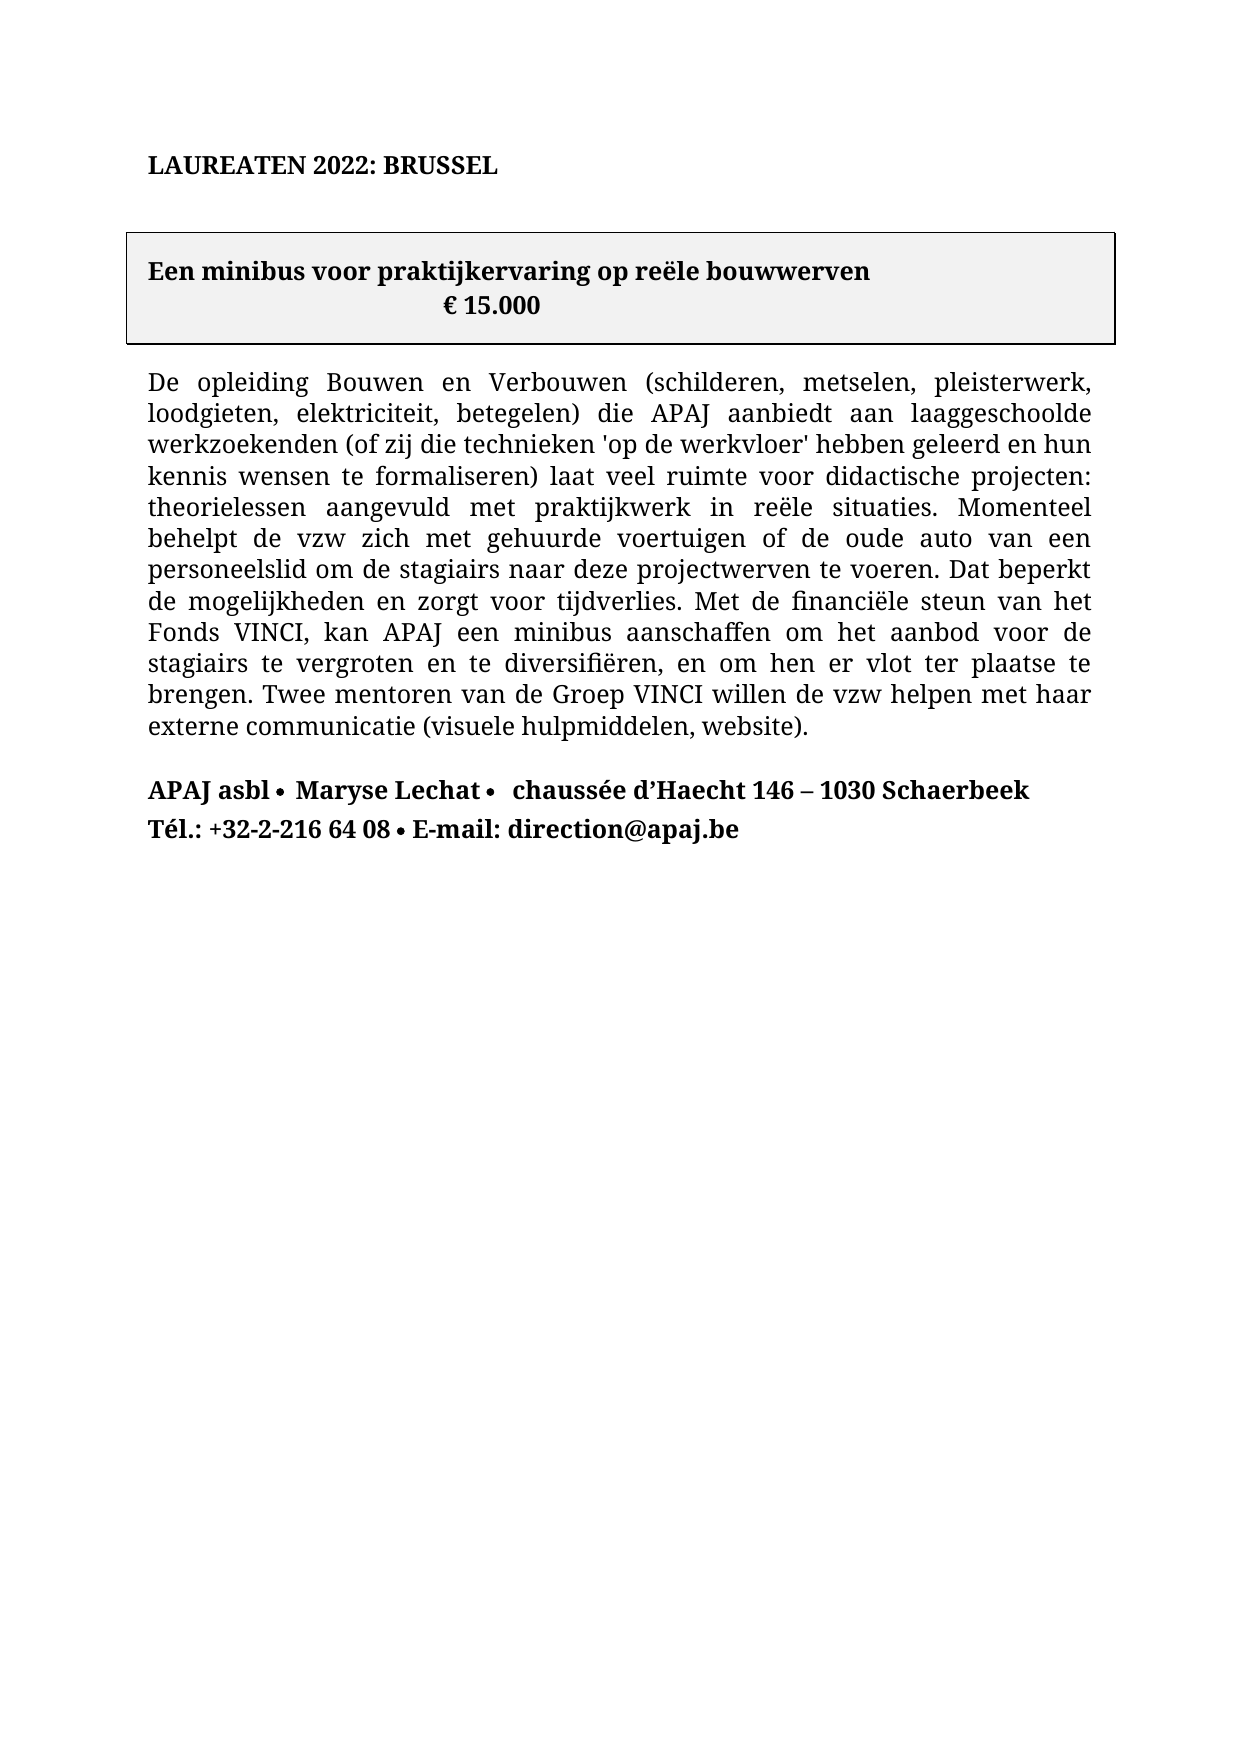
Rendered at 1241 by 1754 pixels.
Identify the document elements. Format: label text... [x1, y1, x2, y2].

text Tél.: +32-2-216 64 08  E-mail: direction@apaj.be [148, 812, 1093, 846]
text LAUREATen 2022: BRUssel [148, 148, 1093, 182]
text APAJ asbl Maryse Lechat  chaussée d’Haecht 146 – 1030 Schaerbeek [148, 773, 1093, 807]
text De opleiding Bouwen en Verbouwen (schilderen, metselen, pleisterwerk, loodgieten, elektriciteit, betegelen) die APAJ aanbiedt aan laaggeschoolde werkzoekenden (of zij die technieken 'op de werkvloer' hebben geleerd en hun kennis wensen te formaliseren) laat veel ruimte voor didactische projecten: theorielessen aangevuld met praktijkwerk in reële situaties. Momenteel behelpt de vzw zich met gehuurde voertuigen of de oude auto van een personeelslid om de stagiairs naar deze projectwerven te voeren. Dat beperkt de mogelijkheden en zorgt voor tijdverlies. Met de financiële steun van het Fonds VINCI, kan APAJ een minibus aanschaffen om het aanbod voor de stagiairs te vergroten en te diversifiëren, en om hen er vlot ter plaatse te brengen. Twee mentoren van de Groep VINCI willen de vzw helpen met haar externe communicatie (visuele hulpmiddelen, website). [148, 366, 1093, 741]
text Een minibus voor praktijkervaring op reële bouwwerven € 15.000 [127, 233, 1114, 343]
